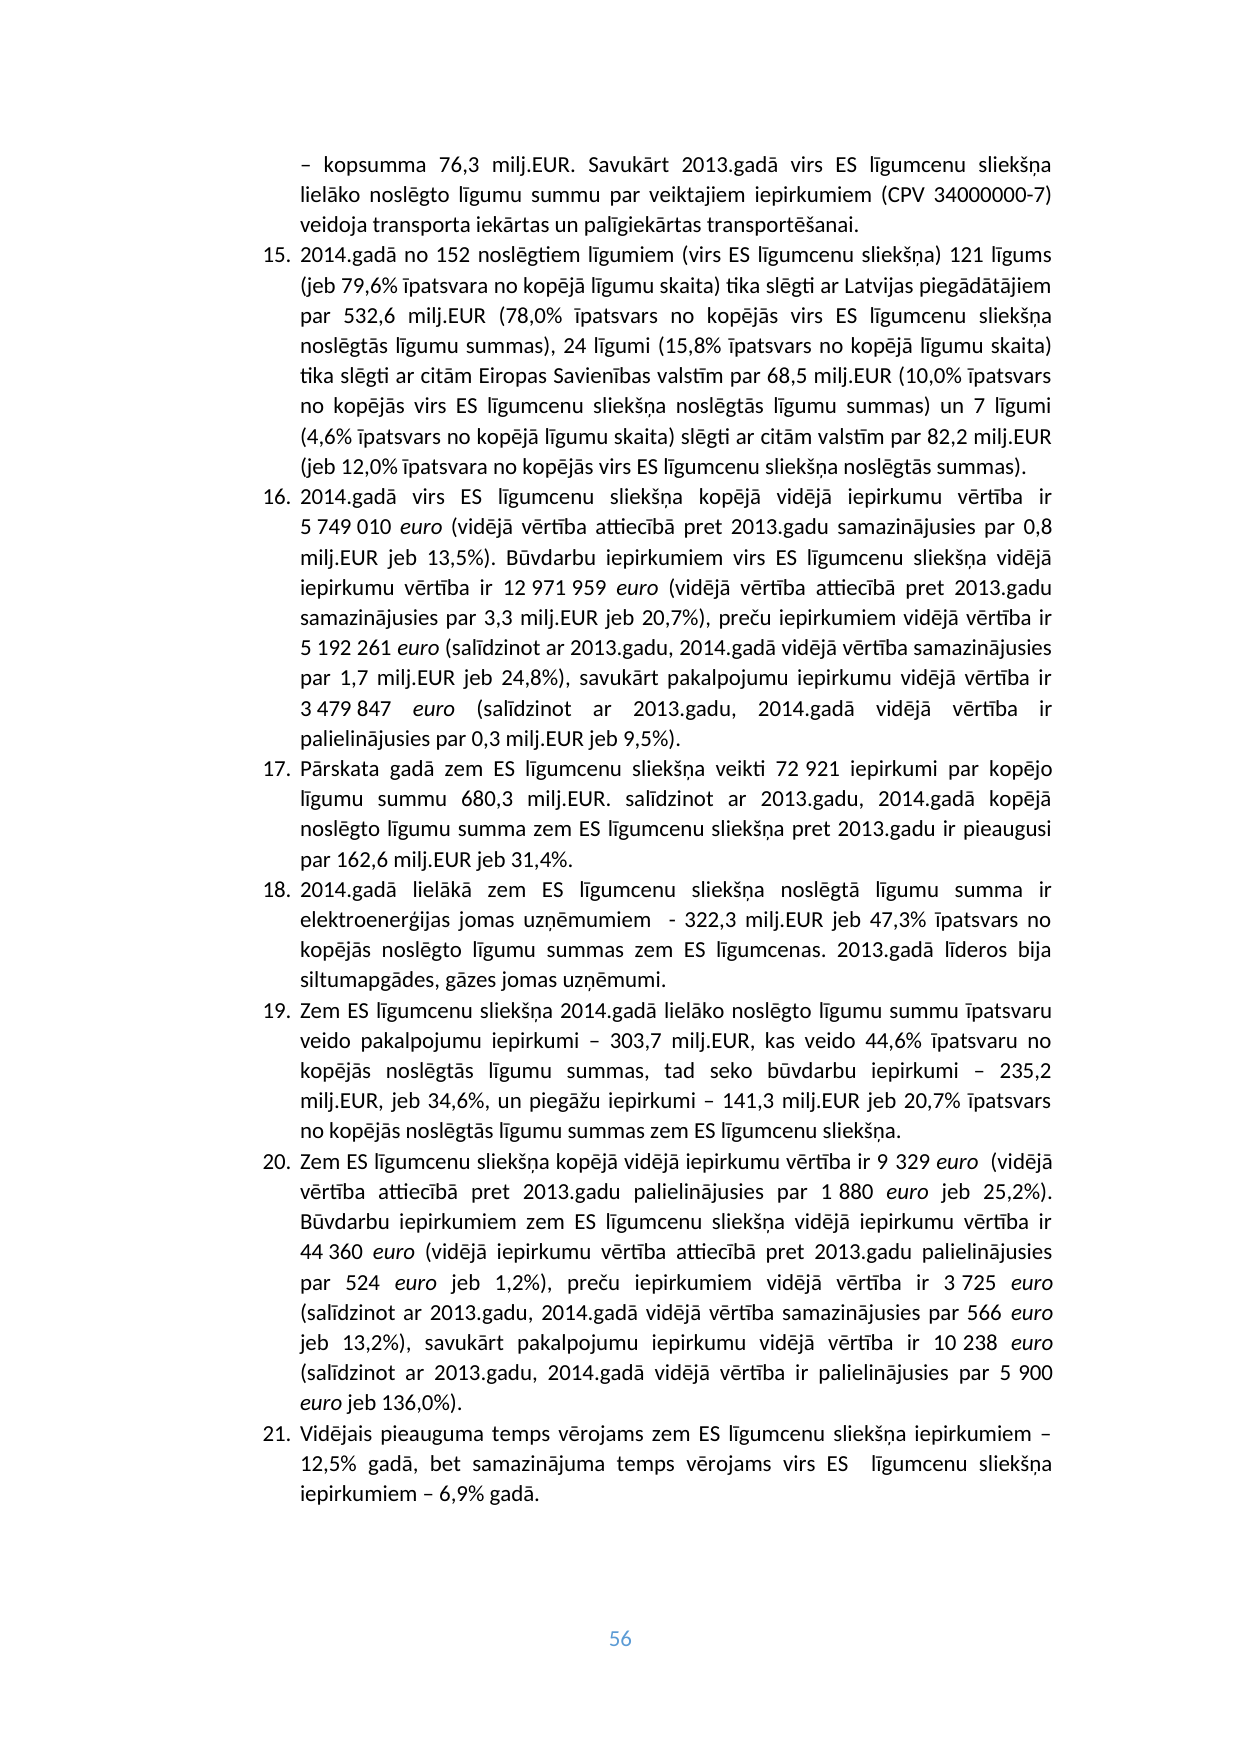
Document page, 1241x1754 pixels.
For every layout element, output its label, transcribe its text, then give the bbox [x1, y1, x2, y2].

list 2014.gadā lielākā zem ES līgumcenu sliekšņa noslēgtā līgumu summa ir elektroenerģijas jomas uzņēmumiem - 322,3 milj.EUR jeb 47,3% īpatsvars no kopējās noslēgto līgumu summas zem ES līgumcenas. 2013.gadā līderos bija siltumapgādes, gāzes jomas uzņēmumi. [262, 875, 1053, 994]
list Zem ES līgumcenu sliekšņa 2014.gadā lielāko noslēgto līgumu summu īpatsvaru veido pakalpojumu iepirkumi – 303,7 milj.EUR, kas veido 44,6% īpatsvaru no kopējās noslēgtās līgumu summas, tad seko būvdarbu iepirkumi – 235,2 milj.EUR, jeb 34,6%, un piegāžu iepirkumi – 141,3 milj.EUR jeb 20,7% īpatsvars no kopējās noslēgtās līgumu summas zem ES līgumcenu sliekšņa. [262, 996, 1053, 1145]
list Vidējais pieauguma temps vērojams zem ES līgumcenu sliekšņa iepirkumiem – 12,5% gadā, bet samazinājuma temps vērojams virs ES līgumcenu sliekšņa iepirkumiem – 6,9% gadā. [262, 1419, 1053, 1507]
list Zem ES līgumcenu sliekšņa kopējā vidējā iepirkumu vērtība ir 9 329 euro (vidējā vērtība attiecībā pret 2013.gadu palielinājusies par 1 880 euro jeb 25,2%). Būvdarbu iepirkumiem zem ES līgumcenu sliekšņa vidējā iepirkumu vērtība ir 44 360 euro (vidējā iepirkumu vērtība attiecībā pret 2013.gadu palielinājusies par 524 euro jeb 1,2%), preču iepirkumiem vidējā vērtība ir 3 725 euro (salīdzinot ar 2013.gadu, 2014.gadā vidējā vērtība samazinājusies par 566 euro jeb 13,2%), savukārt pakalpojumu iepirkumu vidējā vērtība ir 10 238 euro (salīdzinot ar 2013.gadu, 2014.gadā vidējā vērtība ir palielinājusies par 5 900 euro jeb 136,0%). [262, 1147, 1053, 1417]
list Pārskata gadā zem ES līgumcenu sliekšņa veikti 72 921 iepirkumi par kopējo līgumu summu 680,3 milj.EUR. salīdzinot ar 2013.gadu, 2014.gadā kopējā noslēgto līgumu summa zem ES līgumcenu sliekšņa pret 2013.gadu ir pieaugusi par 162,6 milj.EUR jeb 31,4%. [262, 754, 1053, 873]
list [262, 150, 1053, 238]
list 2014.gadā no 152 noslēgtiem līgumiem (virs ES līgumcenu sliekšņa) 121 līgums (jeb 79,6% īpatsvara no kopējā līgumu skaita) tika slēgti ar Latvijas piegādātājiem par 532,6 milj.EUR (78,0% īpatsvars no kopējās virs ES līgumcenu sliekšņa noslēgtās līgumu summas), 24 līgumi (15,8% īpatsvars no kopējā līgumu skaita) tika slēgti ar citām Eiropas Savienības valstīm par 68,5 milj.EUR (10,0% īpatsvars no kopējās virs ES līgumcenu sliekšņa noslēgtās līgumu summas) un 7 līgumi (4,6% īpatsvars no kopējā līgumu skaita) slēgti ar citām valstīm par 82,2 milj.EUR (jeb 12,0% īpatsvara no kopējās virs ES līgumcenu sliekšņa noslēgtās summas). [262, 241, 1053, 480]
list 2014.gadā virs ES līgumcenu sliekšņa kopējā vidējā iepirkumu vērtība ir 5 749 010 euro (vidējā vērtība attiecībā pret 2013.gadu samazinājusies par 0,8 milj.EUR jeb 13,5%). Būvdarbu iepirkumiem virs ES līgumcenu sliekšņa vidējā iepirkumu vērtība ir 12 971 959 euro (vidējā vērtība attiecībā pret 2013.gadu samazinājusies par 3,3 milj.EUR jeb 20,7%), preču iepirkumiem vidējā vērtība ir 5 192 261 euro (salīdzinot ar 2013.gadu, 2014.gadā vidējā vērtība samazinājusies par 1,7 milj.EUR jeb 24,8%), savukārt pakalpojumu iepirkumu vidējā vērtība ir 3 479 847 euro (salīdzinot ar 2013.gadu, 2014.gadā vidējā vērtība ir palielinājusies par 0,3 milj.EUR jeb 9,5%). [262, 482, 1053, 752]
